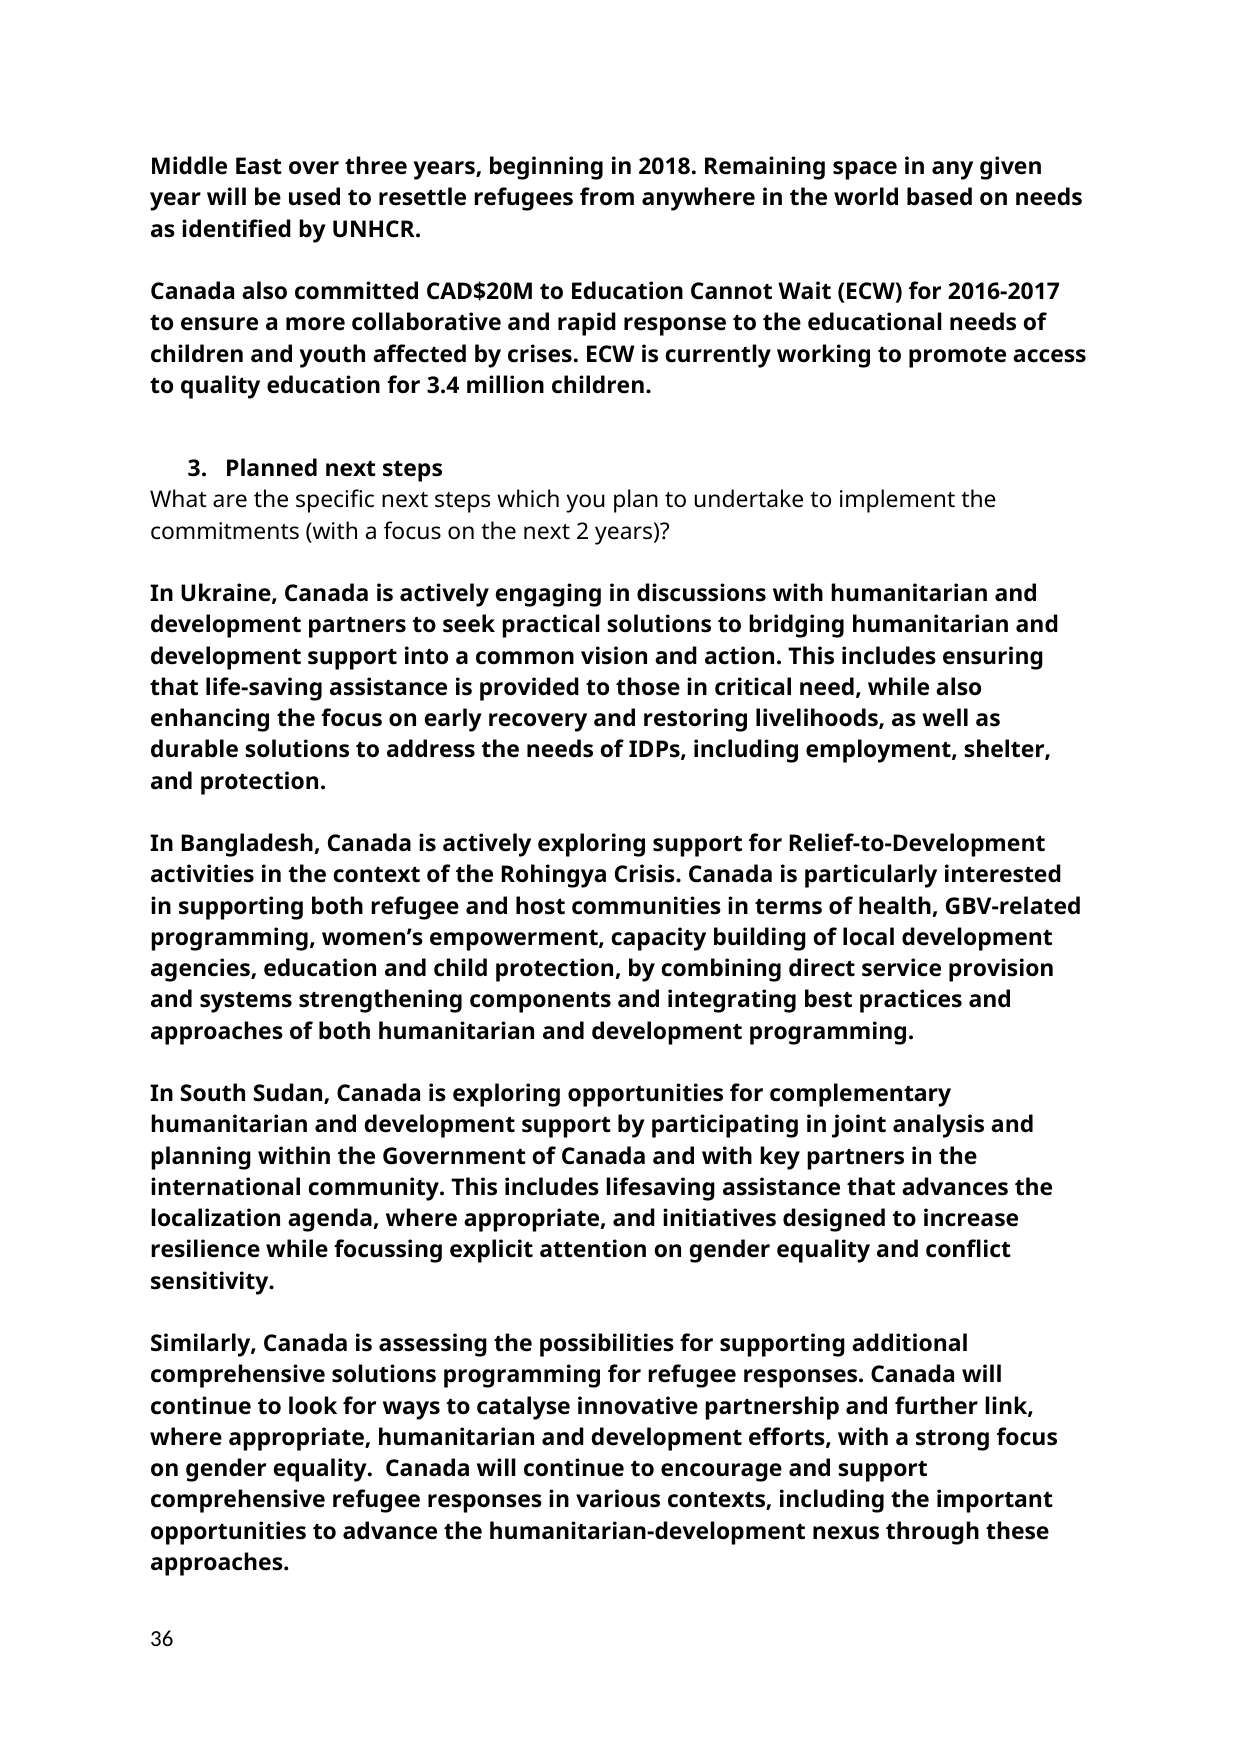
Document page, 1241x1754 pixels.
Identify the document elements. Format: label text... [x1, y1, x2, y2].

text In Bangladesh, Canada is actively exploring support for Relief-to-Development activities in the context of the Rohingya Crisis. Canada is particularly interested in supporting both refugee and host communities in terms of health, GBV-related programming, women’s empowerment, capacity building of local development agencies, education and child protection, by combining direct service provision and systems strengthening components and integrating best practices and approaches of both humanitarian and development programming. [150, 827, 1090, 1046]
subtitle Planned next steps [187, 452, 1090, 483]
text Canada also committed CAD$20M to Education Cannot Wait (ECW) for 2016-2017 to ensure a more collaborative and rapid response to the educational needs of children and youth affected by crises. ECW is currently working to promote access to quality education for 3.4 million children. [150, 275, 1090, 400]
text What are the specific next steps which you plan to undertake to implement the commitments (with a focus on the next 2 years)? [150, 483, 1090, 546]
text In Ukraine, Canada is actively engaging in discussions with humanitarian and development partners to seek practical solutions to bridging humanitarian and development support into a common vision and action. This includes ensuring that life-saving assistance is provided to those in critical need, while also enhancing the focus on early recovery and restoring livelihoods, as well as durable solutions to address the needs of IDPs, including employment, shelter, and protection. [150, 577, 1090, 796]
text In South Sudan, Canada is exploring opportunities for complementary humanitarian and development support by participating in joint analysis and planning within the Government of Canada and with key partners in the international community. This includes lifesaving assistance that advances the localization agenda, where appropriate, and initiatives designed to increase resilience while focussing explicit attention on gender equality and conflict sensitivity. [150, 1077, 1090, 1296]
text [150, 150, 1090, 244]
text Similarly, Canada is assessing the possibilities for supporting additional comprehensive solutions programming for refugee responses. Canada will continue to look for ways to catalyse innovative partnership and further link, where appropriate, humanitarian and development efforts, with a strong focus on gender equality. Canada will continue to encourage and support comprehensive refugee responses in various contexts, including the important opportunities to advance the humanitarian-development nexus through these approaches. [150, 1327, 1090, 1577]
